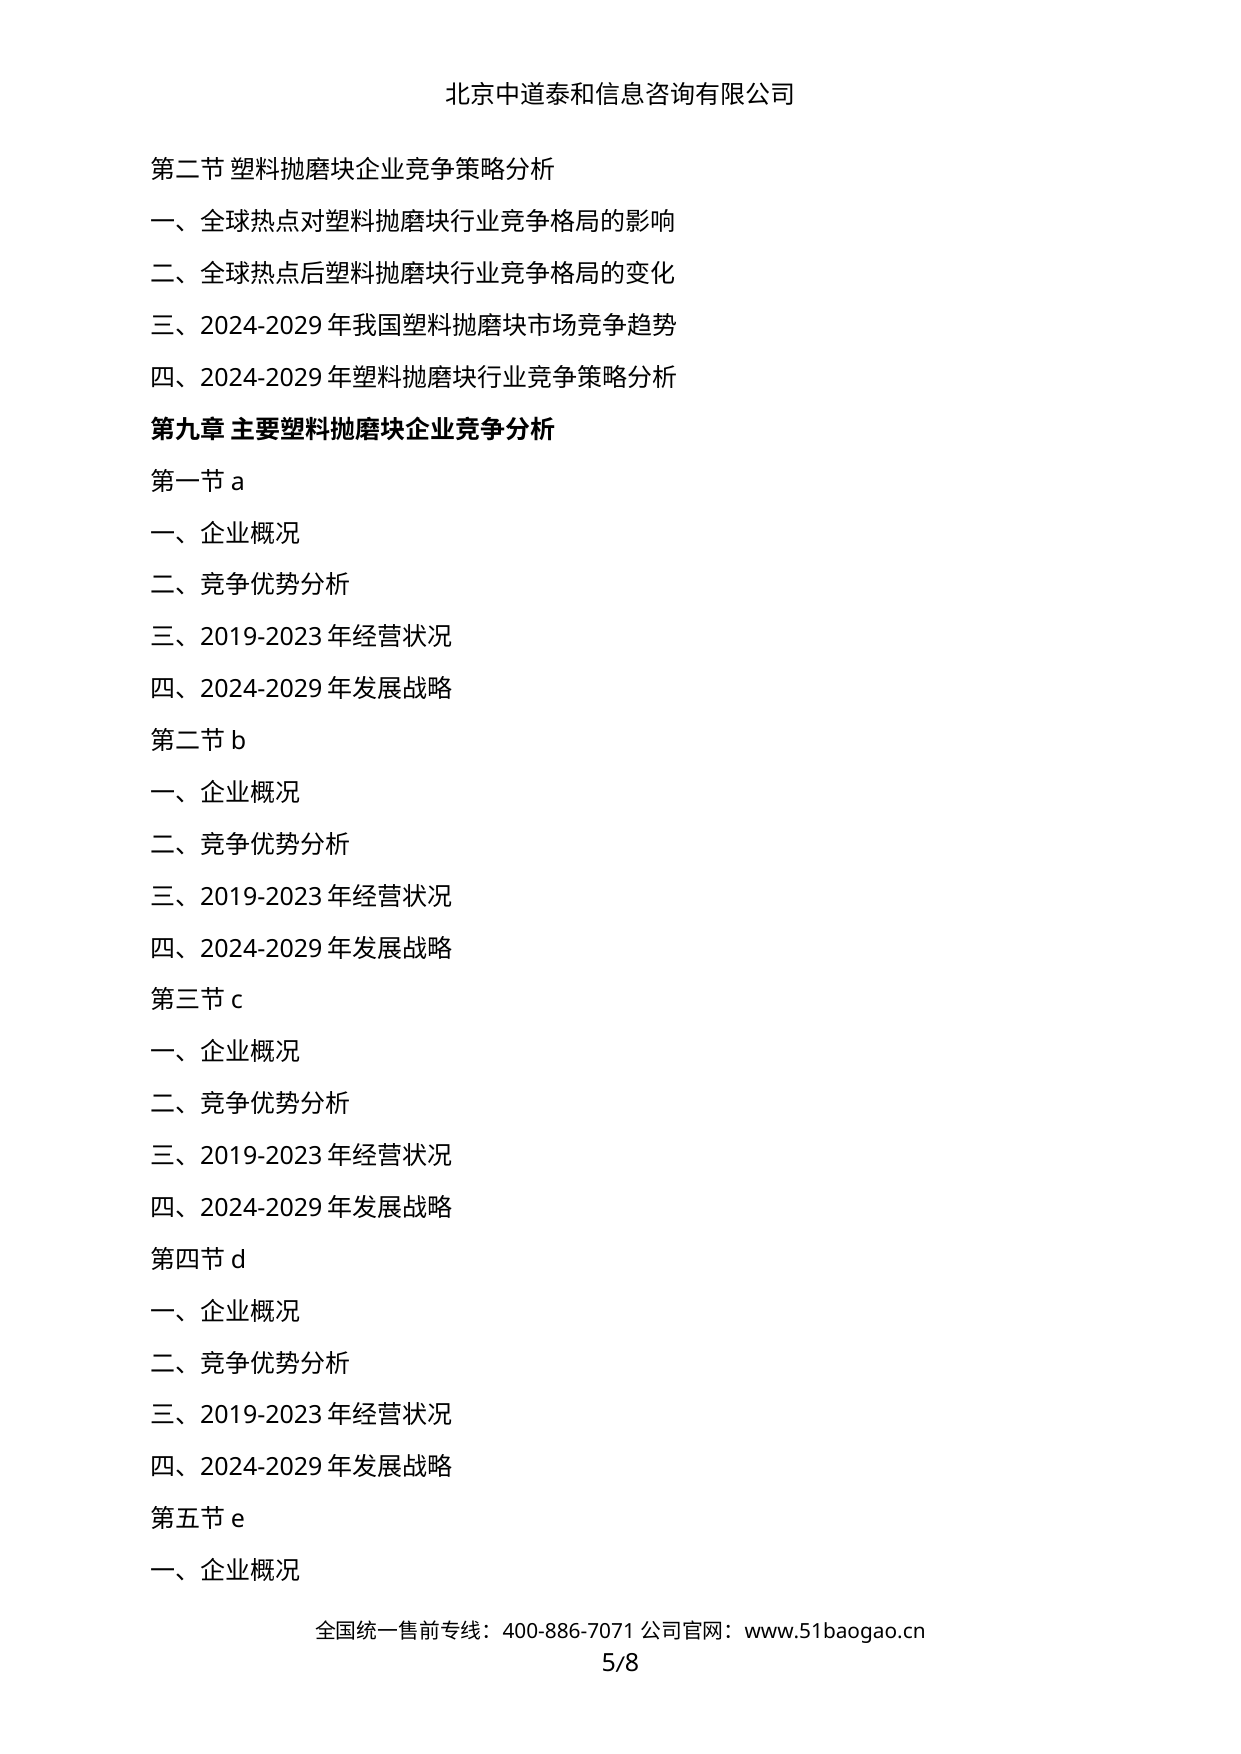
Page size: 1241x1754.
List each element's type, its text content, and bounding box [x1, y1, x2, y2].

text 一、企业概况 [150, 513, 1090, 549]
text 第四节 d [150, 1239, 1090, 1276]
text 三、2024-2029年我国塑料抛磨块市场竞争趋势 [150, 306, 1090, 342]
text 二、竞争优势分析 [150, 565, 1090, 601]
text 二、竞争优势分析 [150, 1343, 1090, 1379]
text 第九章 主要塑料抛磨块企业竞争分析 [150, 409, 1090, 446]
text 一、企业概况 [150, 1032, 1090, 1068]
text 一、企业概况 [150, 1551, 1090, 1587]
text 一、全球热点对塑料抛磨块行业竞争格局的影响 [150, 202, 1090, 238]
text 四、2024-2029年塑料抛磨块行业竞争策略分析 [150, 357, 1090, 394]
text 第二节 塑料抛磨块企业竞争策略分析 [150, 150, 1090, 186]
text 第三节 c [150, 980, 1090, 1016]
text 第一节 a [150, 461, 1090, 497]
text 二、竞争优势分析 [150, 1084, 1090, 1120]
text 第五节 e [150, 1499, 1090, 1535]
text 三、2019-2023年经营状况 [150, 1395, 1090, 1431]
text 一、企业概况 [150, 772, 1090, 809]
text 二、竞争优势分析 [150, 824, 1090, 861]
text 第二节 b [150, 721, 1090, 757]
text 三、2019-2023年经营状况 [150, 876, 1090, 912]
text 四、2024-2029年发展战略 [150, 669, 1090, 705]
text 四、2024-2029年发展战略 [150, 1187, 1090, 1224]
text 一、企业概况 [150, 1291, 1090, 1327]
text 三、2019-2023年经营状况 [150, 1136, 1090, 1172]
text 四、2024-2029年发展战略 [150, 928, 1090, 964]
text 四、2024-2029年发展战略 [150, 1447, 1090, 1483]
text 三、2019-2023年经营状况 [150, 617, 1090, 653]
text 二、全球热点后塑料抛磨块行业竞争格局的变化 [150, 254, 1090, 290]
